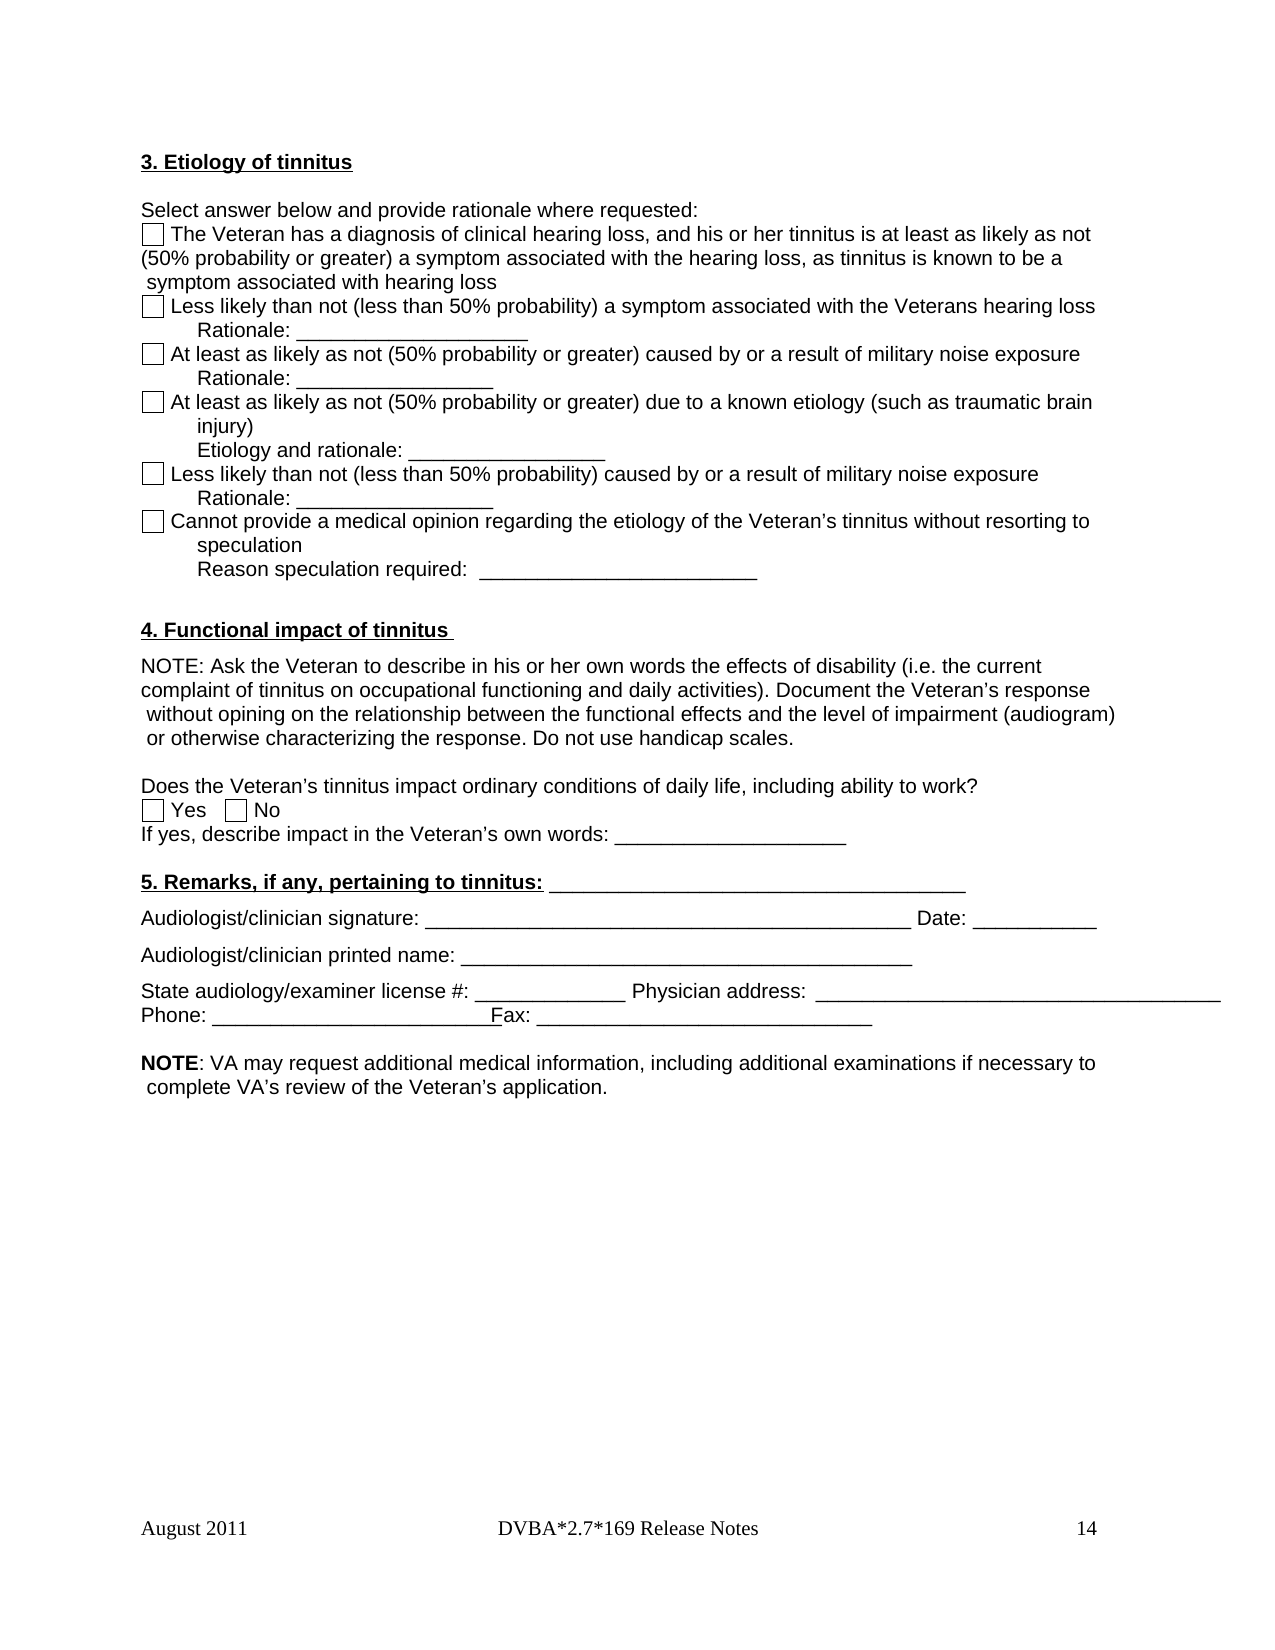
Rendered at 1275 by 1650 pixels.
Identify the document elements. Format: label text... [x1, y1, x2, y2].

text symptom associated with hearing loss [141, 270, 1275, 294]
text Rationale: ____________________ [141, 318, 1275, 342]
text NOTE: Ask the Veteran to describe in his or her own words the effects of disability (i.e. the current [141, 654, 1275, 678]
text Rationale: _________________ [141, 485, 1275, 509]
text injury) [141, 413, 1275, 437]
text (50% probability or greater) a symptom associated with the hearing loss, as tinnitus is known to be a [141, 246, 1275, 270]
text State audiology/examiner license #: _____________ Physician address: ___________________________________ [141, 979, 1275, 1003]
text Rationale: _________________ [141, 366, 1275, 389]
text 3. Etiology of tinnitus [141, 150, 1275, 174]
text Select answer below and provide rationale where requested: [141, 198, 1275, 222]
text Less likely than not (less than 50% probability) caused by or a result of military noise exposure [141, 461, 1275, 485]
text If yes, describe impact in the Veteran’s own words: ____________________ [141, 822, 1275, 846]
text Etiology and rationale: _________________ [141, 437, 1275, 461]
text complaint of tinnitus on occupational functioning and daily activities). Document the Veteran’s response [141, 678, 1275, 702]
text complete VA’s review of the Veteran’s application. [141, 1075, 1275, 1099]
text NOTE: VA may request additional medical information, including additional examinations if necessary to [141, 1051, 1275, 1075]
text Does the Veteran’s tinnitus impact ordinary conditions of daily life, including ability to work? [141, 774, 1275, 798]
text 5. Remarks, if any, pertaining to tinnitus: ____________________________________ [141, 870, 1275, 894]
text At least as likely as not (50% probability or greater) due to a known etiology (such as traumatic brain [141, 389, 1275, 413]
text Reason speculation required: ________________________ [141, 557, 1275, 581]
text The Veteran has a diagnosis of clinical hearing loss, and his or her tinnitus is at least as likely as not [141, 222, 1275, 246]
text Cannot provide a medical opinion regarding the etiology of the Veteran’s tinnitus without resorting to [141, 509, 1275, 533]
text 4. Functional impact of tinnitus [141, 618, 1275, 642]
text Audiologist/clinician printed name: _______________________________________ [141, 943, 1275, 967]
text without opining on the relationship between the functional effects and the level of impairment (audiogram) [141, 702, 1275, 726]
text Less likely than not (less than 50% probability) a symptom associated with the Veterans hearing loss [141, 294, 1275, 318]
text or otherwise characterizing the response. Do not use handicap scales. [141, 726, 1275, 750]
text speculation [141, 533, 1275, 557]
text Yes No [141, 798, 1275, 822]
text At least as likely as not (50% probability or greater) caused by or a result of military noise exposure [141, 342, 1275, 366]
text Audiologist/clinician signature: __________________________________________ Date: [141, 906, 1275, 930]
text Phone: ________________________ Fax: _____________________________ [141, 1003, 1275, 1027]
